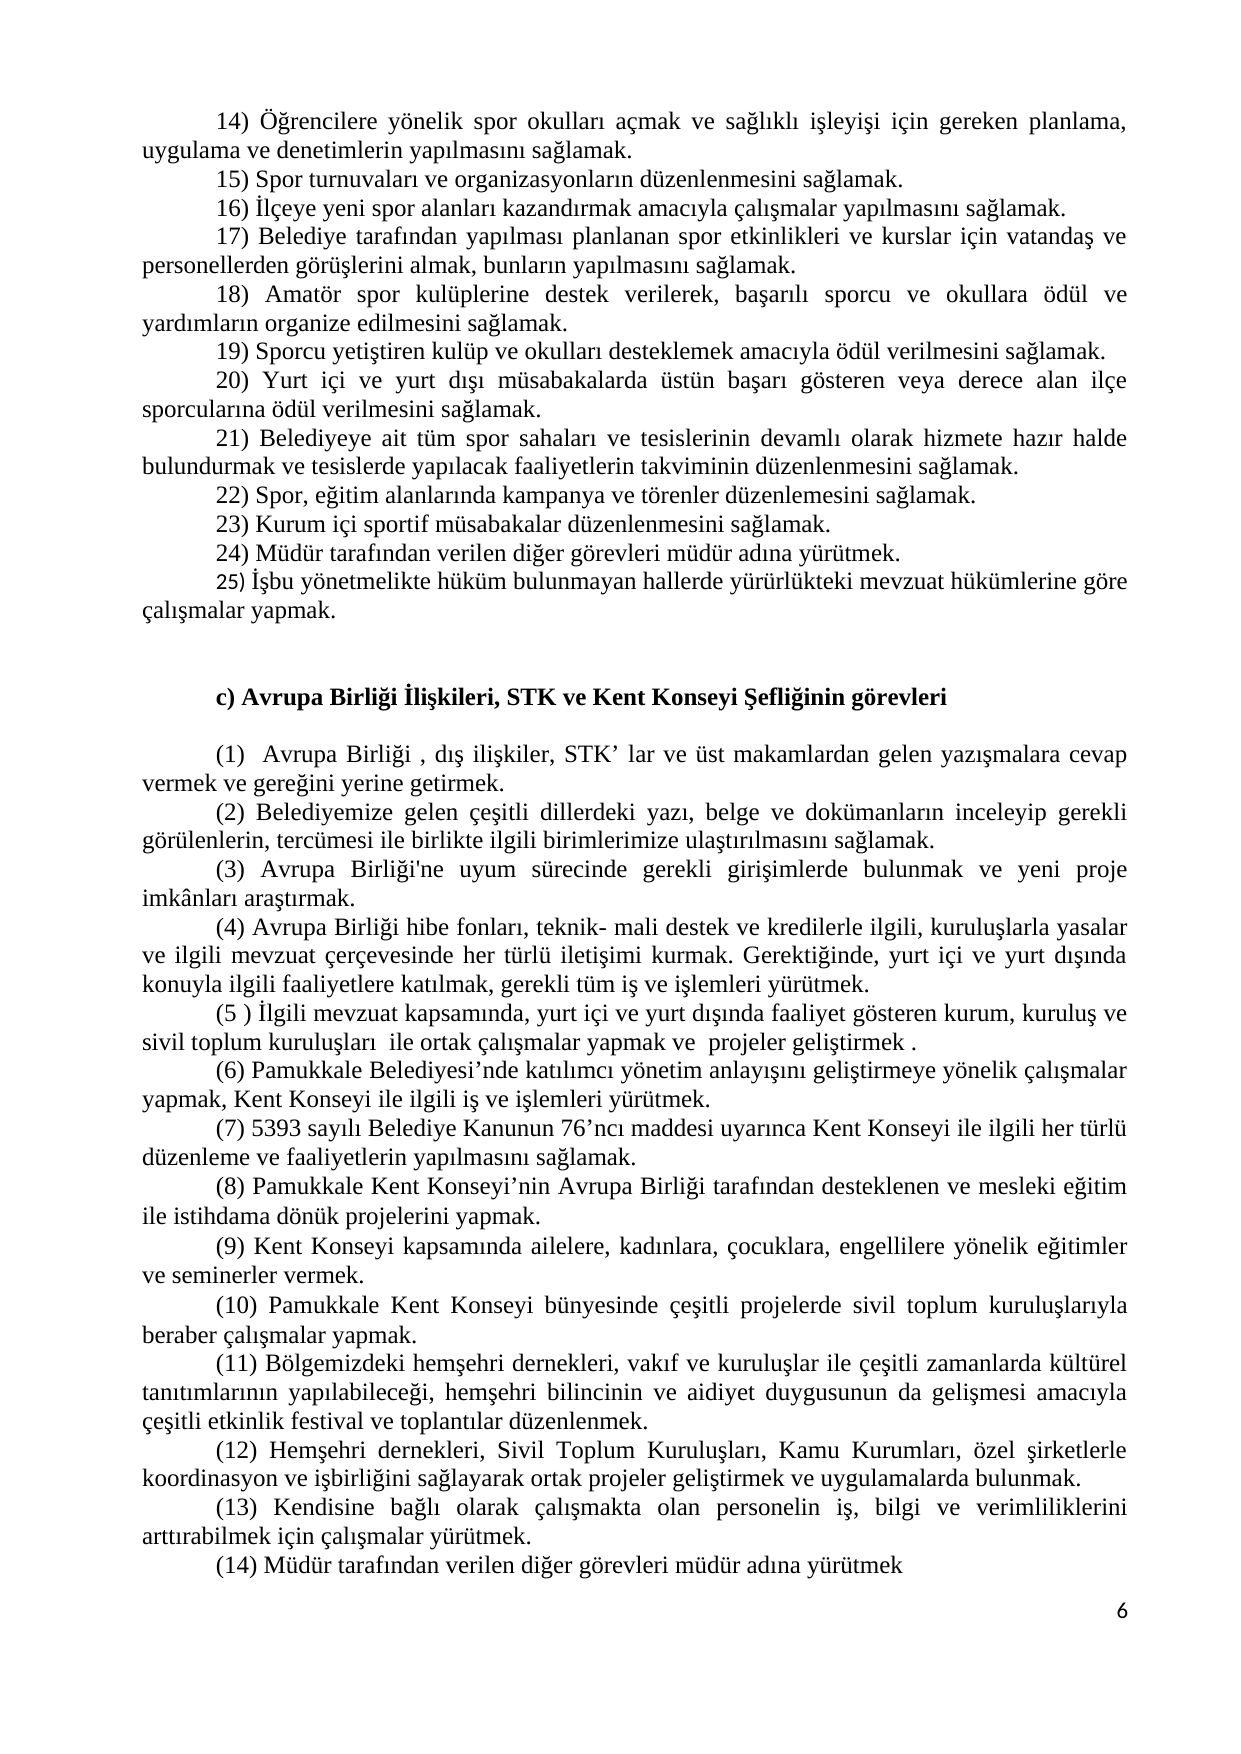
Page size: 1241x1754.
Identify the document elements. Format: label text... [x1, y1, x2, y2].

text (10) Pamukkale Kent Konseyi bünyesinde çeşitli projelerde sivil toplum kuruluşlarıyla beraber çalışmalar yapmak. [142, 1289, 1128, 1348]
text 19) Sporcu yetiştiren kulüp ve okulları desteklemek amacıyla ödül verilmesini sağlamak. [142, 336, 1128, 365]
text 16) İlçeye yeni spor alanları kazandırmak amacıyla çalışmalar yapılmasını sağlamak. [142, 193, 1128, 221]
text (8) Pamukkale Kent Konseyi’nin Avrupa Birliği tarafından desteklenen ve mesleki eğitim ile istihdama dönük projelerini yapmak. [142, 1170, 1128, 1230]
text (11) Bölgemizdeki hemşehri dernekleri, vakıf ve kuruluşlar ile çeşitli zamanlarda kültürel tanıtımlarının yapılabileceği, hemşehri bilincinin ve aidiyet duygusunun da gelişmesi amacıyla çeşitli etkinlik festival ve toplantılar düzenlenmek. [142, 1348, 1128, 1435]
text (1) Avrupa Birliği , dış ilişkiler, STK’ lar ve üst makamlardan gelen yazışmalara cevap vermek ve gereğini yerine getirmek. [142, 739, 1128, 797]
text 24) Müdür tarafından verilen diğer görevleri müdür adına yürütmek. [142, 538, 1128, 566]
text (7) 5393 sayılı Belediye Kanunun 76’ncı maddesi uyarınca Kent Konseyi ile ilgili her türlü düzenleme ve faaliyetlerin yapılmasını sağlamak. [142, 1113, 1128, 1170]
text 23) Kurum içi sportif müsabakalar düzenlenmesini sağlamak. [142, 509, 1128, 538]
text (12) Hemşehri dernekleri, Sivil Toplum Kuruluşları, Kamu Kurumları, özel şirketlerle koordinasyon ve işbirliğini sağlayarak ortak projeler geliştirmek ve uygulamalarda bulunmak. [142, 1435, 1128, 1492]
text (3) Avrupa Birliği'ne uyum sürecinde gerekli girişimlerde bulunmak ve yeni proje imkânları araştırmak. [142, 854, 1128, 912]
text (4) Avrupa Birliği hibe fonları, teknik- mali destek ve kredilerle ilgili, kuruluşlarla yasalar ve ilgili mevzuat çerçevesinde her türlü iletişimi kurmak. Gerektiğinde, yurt içi ve yurt dışında konuyla ilgili faaliyetlere katılmak, gerekli tüm iş ve işlemleri yürütmek. [142, 912, 1128, 998]
text 25) İşbu yönetmelikte hüküm bulunmayan hallerde yürürlükteki mevzuat hükümlerine göre çalışmalar yapmak. [142, 566, 1128, 624]
text (13) Kendisine bağlı olarak çalışmakta olan personelin iş, bilgi ve verimliliklerini arttırabilmek için çalışmalar yürütmek. [142, 1492, 1128, 1550]
text 22) Spor, eğitim alanlarında kampanya ve törenler düzenlemesini sağlamak. [142, 480, 1128, 509]
text 21) Belediyeye ait tüm spor sahaları ve tesislerinin devamlı olarak hizmete hazır halde bulundurmak ve tesislerde yapılacak faaliyetlerin takviminin düzenlenmesini sağlamak. [142, 423, 1128, 480]
text 17) Belediye tarafından yapılması planlanan spor etkinlikleri ve kurslar için vatandaş ve personellerden görüşlerini almak, bunların yapılmasını sağlamak. [142, 221, 1128, 279]
text 18) Amatör spor kulüplerine destek verilerek, başarılı sporcu ve okullara ödül ve yardımların organize edilmesini sağlamak. [142, 279, 1128, 336]
text 15) Spor turnuvaları ve organizasyonların düzenlenmesini sağlamak. [142, 164, 1128, 193]
text (14) Müdür tarafından verilen diğer görevleri müdür adına yürütmek [142, 1550, 1128, 1578]
text (6) Pamukkale Belediyesi’nde katılımcı yönetim anlayışını geliştirmeye yönelik çalışmalar yapmak, Kent Konseyi ile ilgili iş ve işlemleri yürütmek. [142, 1055, 1128, 1113]
text (5 ) İlgili mevzuat kapsamında, yurt içi ve yurt dışında faaliyet gösteren kurum, kuruluş ve sivil toplum kuruluşları ile ortak çalışmalar yapmak ve projeler geliştirmek . [142, 998, 1128, 1055]
text c) Avrupa Birliği İlişkileri, STK ve Kent Konseyi Şefliğinin görevleri [142, 682, 1128, 710]
text 14) Öğrencilere yönelik spor okulları açmak ve sağlıklı işleyişi için gereken planlama, uygulama ve denetimlerin yapılmasını sağlamak. [142, 106, 1128, 164]
text 20) Yurt içi ve yurt dışı müsabakalarda üstün başarı gösteren veya derece alan ilçe sporcularına ödül verilmesini sağlamak. [142, 365, 1128, 423]
text (2) Belediyemize gelen çeşitli dillerdeki yazı, belge ve dokümanların inceleyip gerekli görülenlerin, tercümesi ile birlikte ilgili birimlerimize ulaştırılmasını sağlamak. [142, 797, 1128, 854]
text (9) Kent Konseyi kapsamında ailelere, kadınlara, çocuklara, engellilere yönelik eğitimler ve seminerler vermek. [142, 1230, 1128, 1289]
